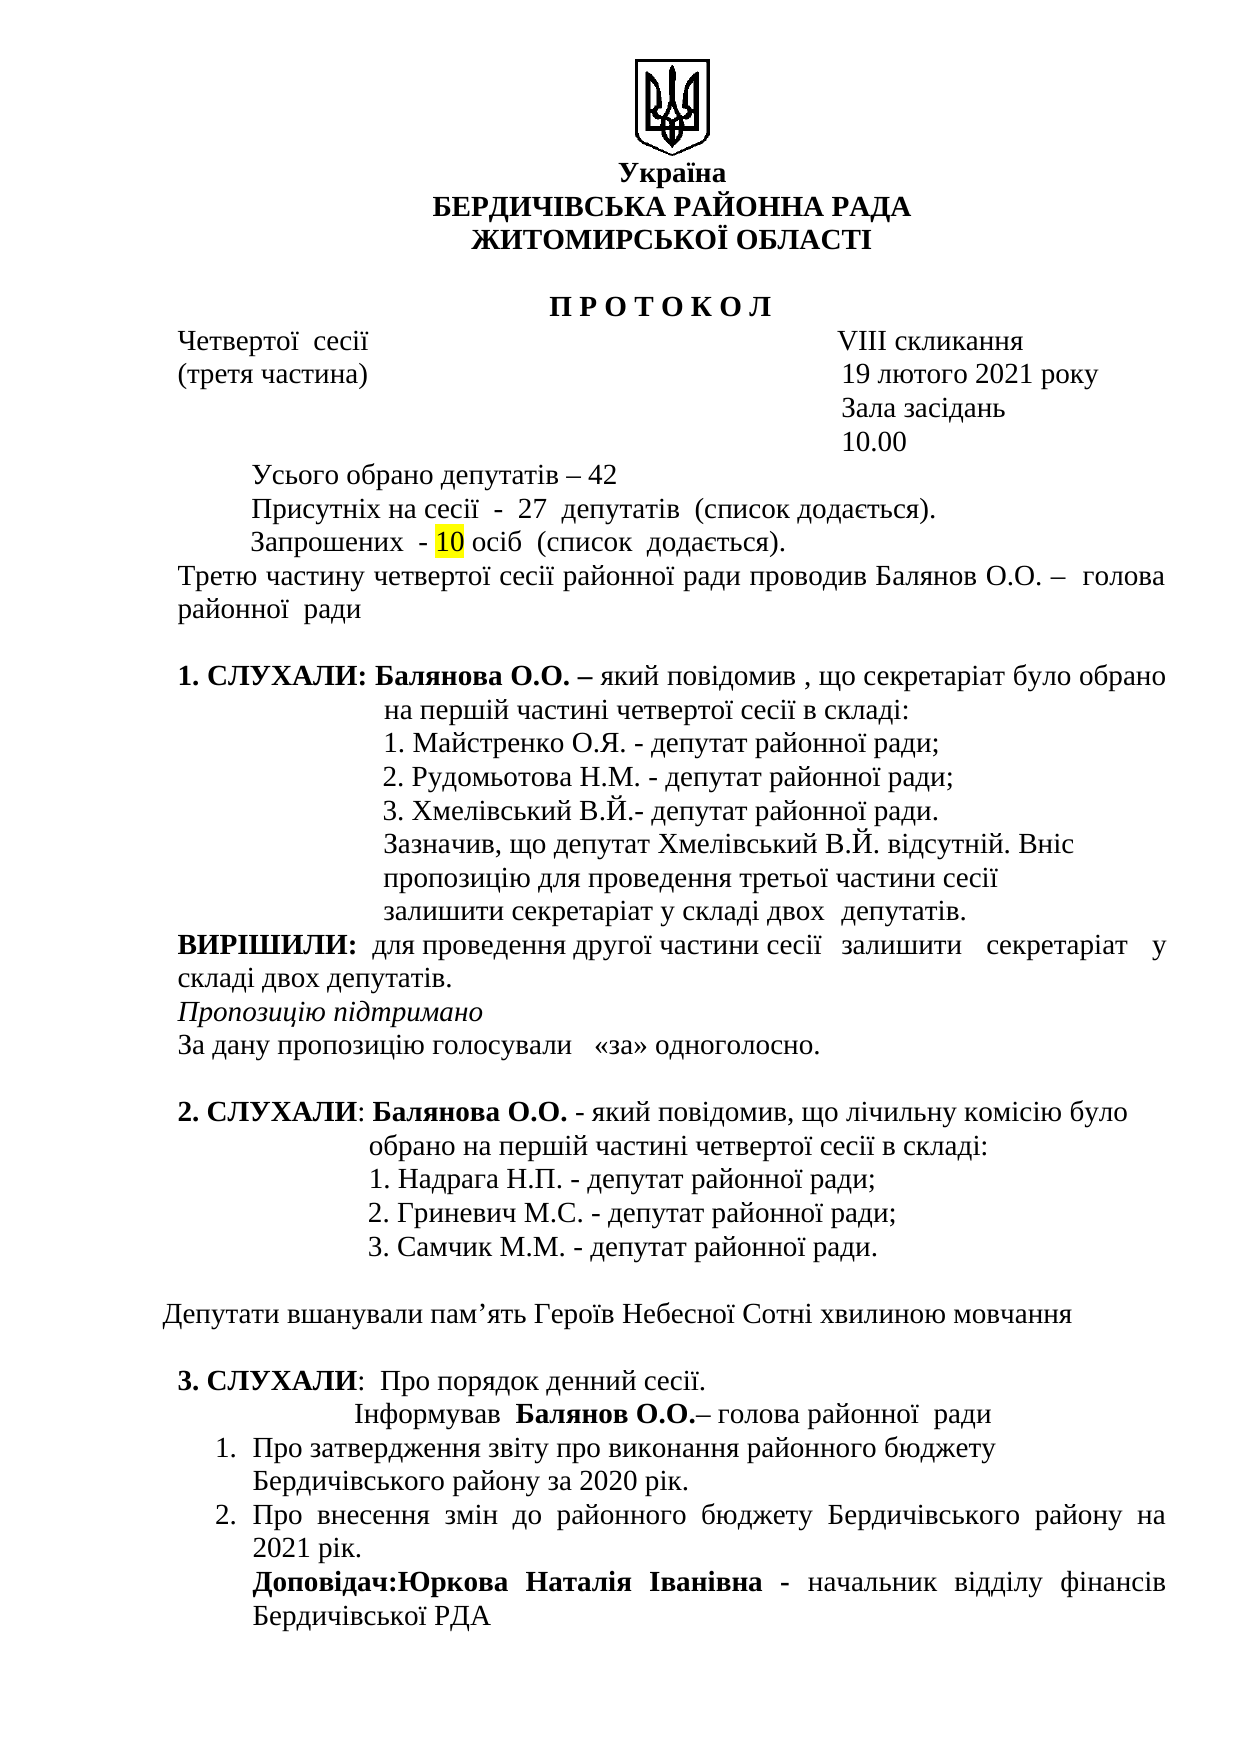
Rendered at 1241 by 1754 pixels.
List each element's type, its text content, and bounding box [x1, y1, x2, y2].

text 1. СЛУХАЛИ: Балянова О.О. – який повідомив , що секретаріат було обрано на першій частині четвертої сесії в складі: [177, 658, 1167, 726]
text Запрошених - 10 осіб (список додається). [177, 524, 435, 558]
text 1. Надрага Н.П. - депутат районної ради; [251, 1162, 1167, 1195]
text ЖИТОМИРСЬКОЇ ОБЛАСТІ [177, 222, 1167, 256]
text Доповідач:Юркова Наталія Іванівна - начальник відділу фінансів Бердичівської РДА [252, 1564, 1167, 1631]
text 3. Хмелівський В.Й.- депутат районної ради. [215, 793, 1167, 826]
text 1. Майстренко О.Я. - депутат районної ради; [215, 726, 1167, 759]
text Зала засідань [251, 390, 1167, 424]
text Усього обрано депутатів – 42 [177, 457, 1167, 491]
text Зазначив, що депутат Хмелівський В.Й. відсутній. Вніс пропозицію для проведення третьої частини сесії залишити секретаріат у складі двох депутатів. [215, 826, 1167, 927]
text 2. Рудомьотова Н.М. - депутат районної ради; [215, 759, 1167, 793]
text Четвертої сесії VIІI скликання [177, 323, 1167, 357]
text Пропозицію підтримано [177, 994, 1167, 1027]
text (третя частина) 19 лютого 2021 року [177, 357, 1167, 390]
text 3. Самчик М.М. - депутат районної ради. [215, 1229, 1167, 1262]
picture [633, 59, 711, 156]
text ВИРІШИЛИ: для проведення другої частини сесії залишити секретаріат у складі двох депутатів. [177, 927, 1167, 994]
text 10.00 [251, 424, 1167, 457]
text Третю частину четвертої сесії районної ради проводив Балянов О.О. – голова районної ради [177, 558, 1167, 625]
text 2. Гриневич М.С. - депутат районної ради; [215, 1195, 1167, 1229]
text Депутати вшанували пам’ять Героїв Небесної Сотні хвилиною мовчання [162, 1296, 1167, 1329]
text За дану пропозицію голосували «за» одноголосно. [177, 1027, 1167, 1061]
text Україна [177, 155, 1167, 189]
list Про внесення змін до районного бюджету Бердичівського району на 2021 рік. [215, 1497, 1167, 1564]
text Інформував Балянов О.О.– голова районної ради [177, 1396, 1167, 1430]
text Присутніх на сесії - 27 депутатів (список додається). [177, 491, 1167, 524]
text П Р О Т О К О Л [177, 289, 1167, 323]
list Про затвердження звіту про виконання районного бюджету Бердичівського району за 2020 рік. [215, 1430, 1167, 1497]
subtitle БЕРДИЧІВСЬКА РАЙОННА РАДА [177, 189, 1167, 222]
text Запрошених - 10 осіб (список додається). [464, 524, 1167, 558]
text 3. СЛУХАЛИ: Про порядок денний сесії. [177, 1363, 1167, 1396]
text 2. СЛУХАЛИ: Балянова О.О. - який повідомив, що лічильну комісію було обрано на першій частині четвертої сесії в складі: [177, 1094, 1167, 1162]
